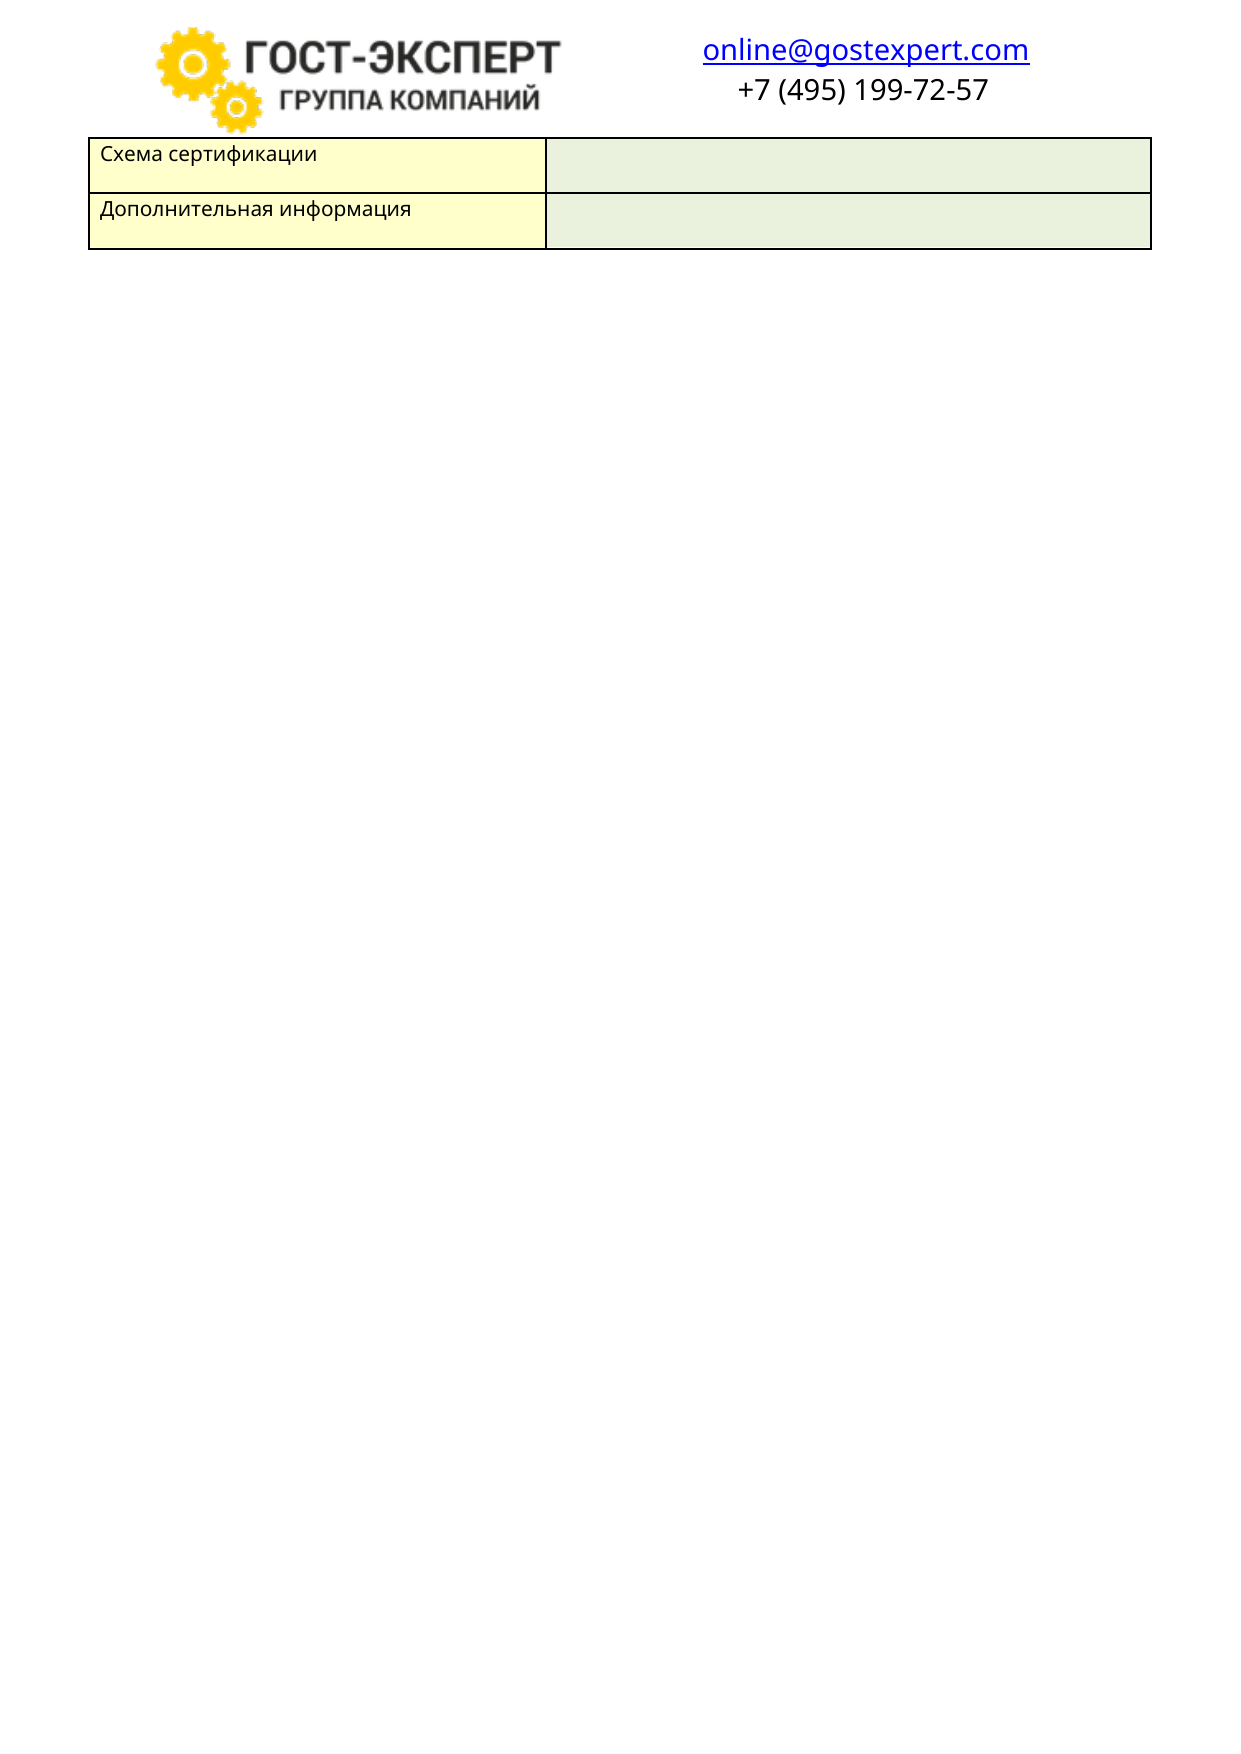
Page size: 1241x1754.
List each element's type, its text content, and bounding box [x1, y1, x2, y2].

table_cell [547, 139, 1150, 192]
table_cell [547, 194, 1150, 247]
picture [153, 23, 565, 136]
table_cell Дополнительная информация [90, 194, 545, 247]
table_cell Схема сертификации [90, 139, 545, 192]
